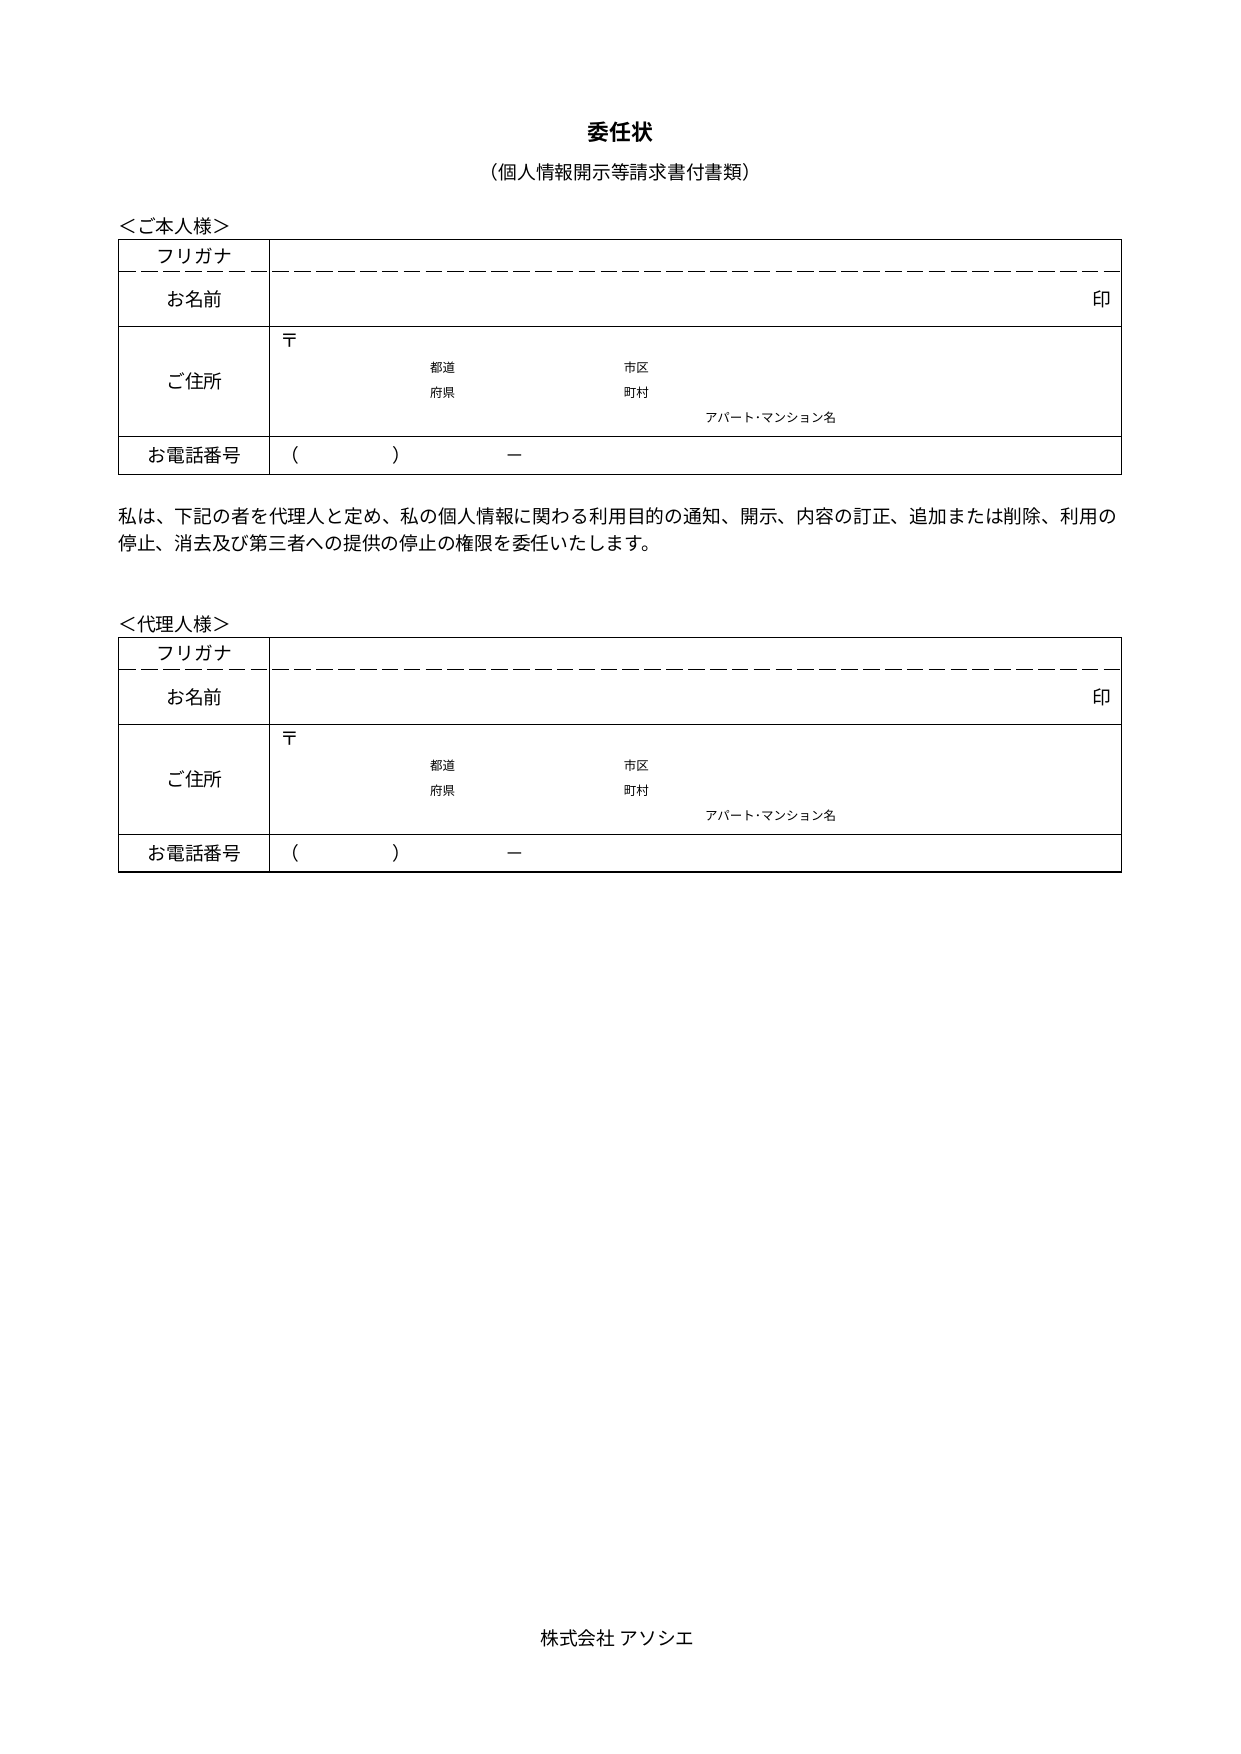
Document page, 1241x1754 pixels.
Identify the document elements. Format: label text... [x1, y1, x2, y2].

table_cell お電話番号 [119, 437, 269, 474]
table_cell お電話番号 [119, 835, 269, 871]
title 委任状 [118, 118, 1122, 146]
table_header [270, 638, 1121, 668]
table_cell ご住所 [119, 327, 269, 436]
table_cell 〒 都道 市区 府県 町村 アパート･マンション名 [270, 725, 1121, 833]
table_header フリガナ [119, 638, 269, 668]
text ＜ご本人様＞ [118, 212, 1122, 239]
table_cell 印 [270, 271, 1121, 326]
table_cell （ ） － [270, 835, 1121, 871]
table_header [270, 240, 1121, 271]
table_cell 〒 都道 市区 府県 町村 アパート･マンション名 [270, 327, 1121, 436]
text （個人情報開示等請求書付書類） [118, 158, 1122, 185]
text ＜代理人様＞ [118, 610, 1122, 637]
table_cell 印 [270, 669, 1121, 724]
table_header フリガナ [119, 240, 269, 271]
table_cell お名前 [119, 271, 269, 326]
table_cell ご住所 [119, 725, 269, 833]
text 私は、下記の者を代理人と定め、私の個人情報に関わる利用目的の通知、開示、内容の訂正、追加または削除、利用の停止、消去及び第三者への提供の停止の権限を委任いたします。 [118, 502, 1122, 556]
table_cell お名前 [119, 669, 269, 724]
table_cell （ ） － [270, 437, 1121, 474]
